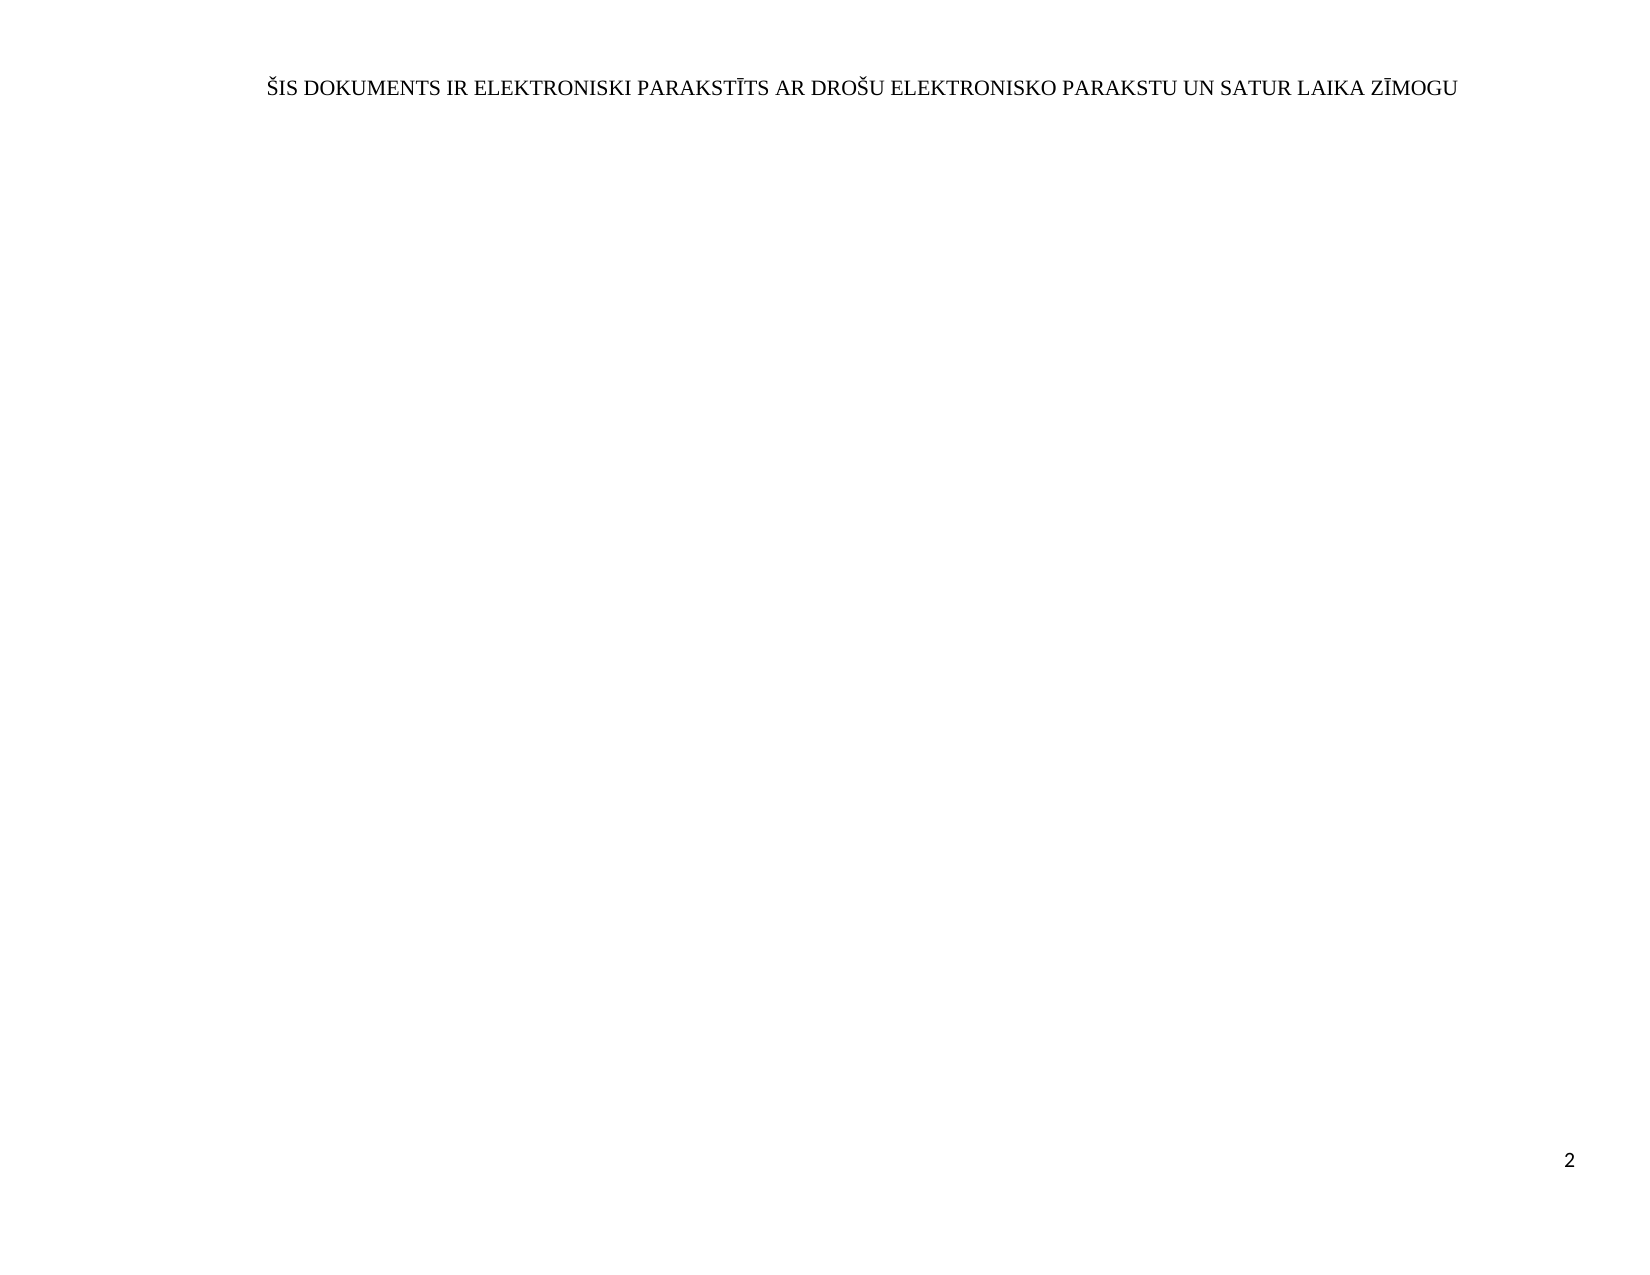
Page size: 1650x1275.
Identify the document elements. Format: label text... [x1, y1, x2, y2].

text ŠIS DOKUMENTS IR ELEKTRONISKI PARAKSTĪTS AR DROŠU ELEKTRONISKO PARAKSTU UN SATUR LAIKA ZĪMOGU [75, 75, 1575, 100]
